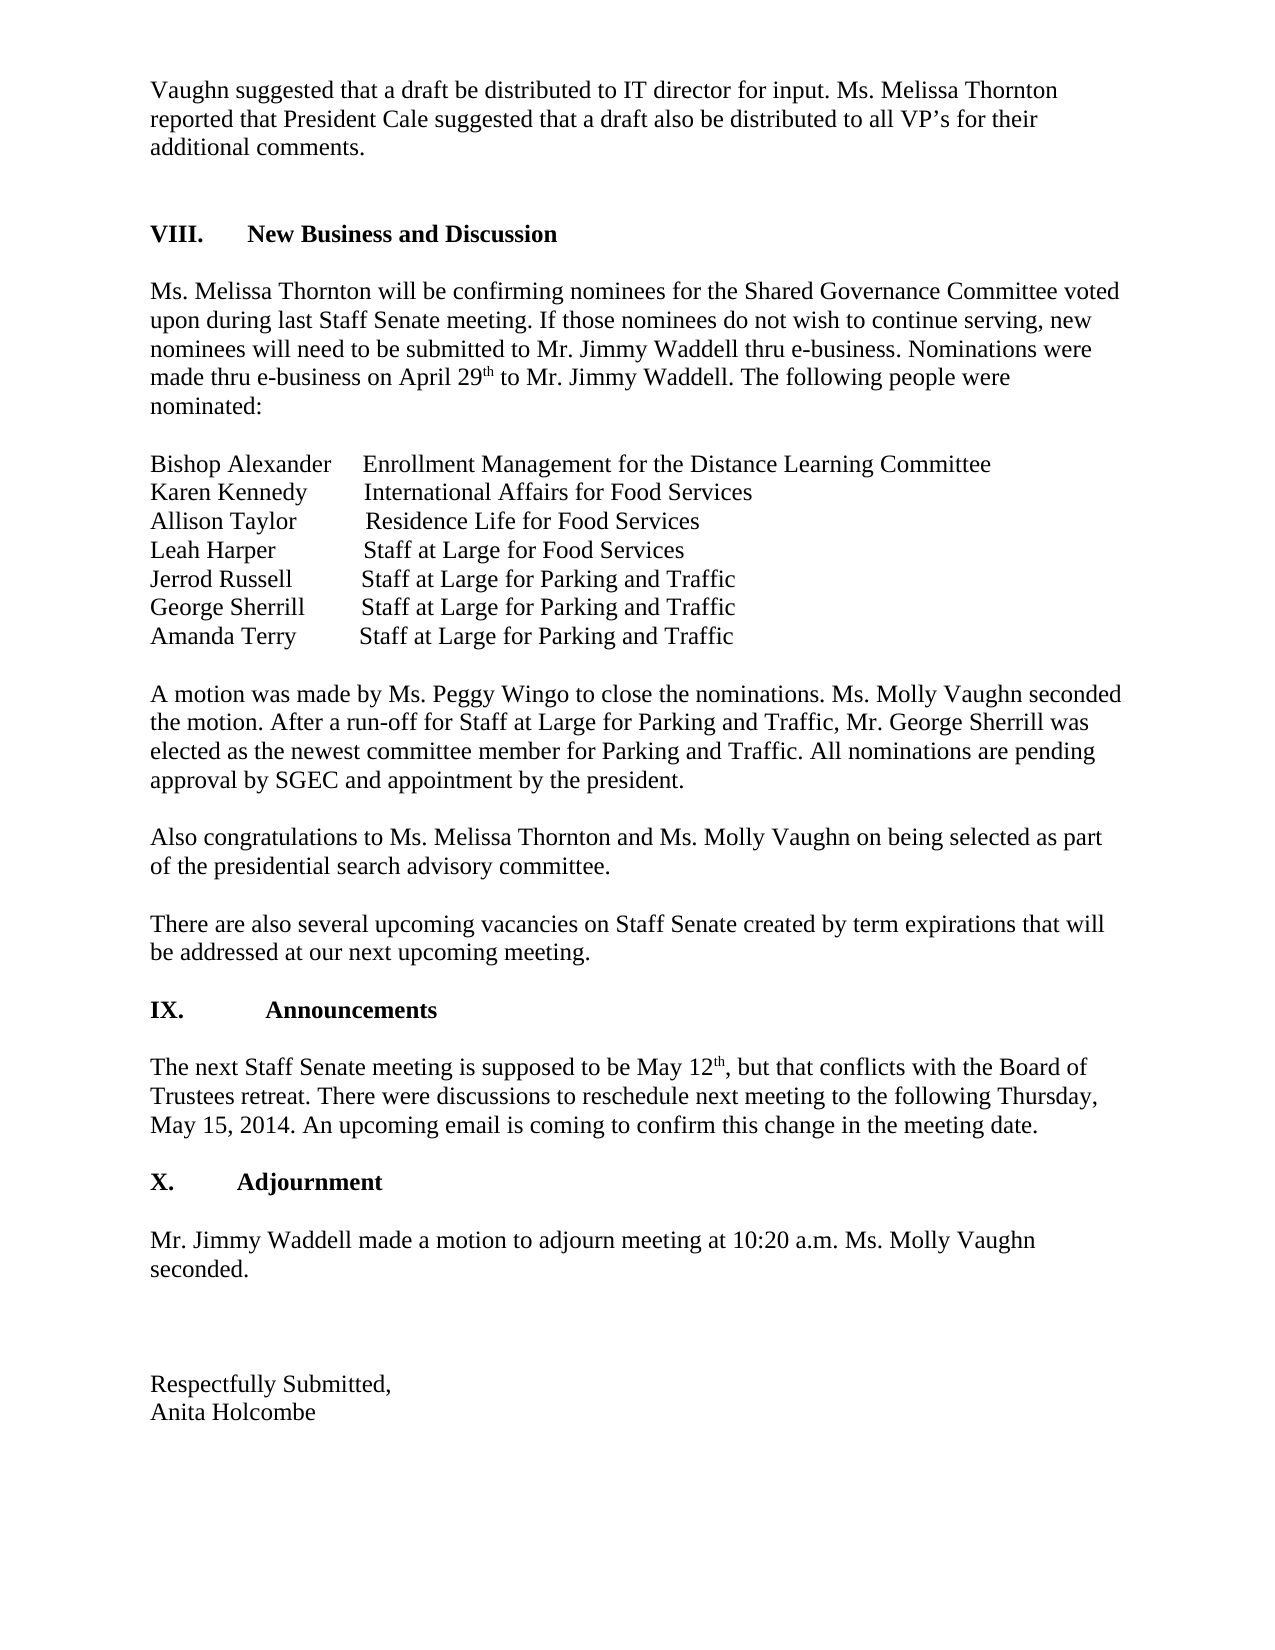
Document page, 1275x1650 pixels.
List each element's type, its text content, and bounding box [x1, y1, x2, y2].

text VIII. New Business and Discussion [150, 219, 1125, 247]
text A motion was made by Ms. Peggy Wingo to close the nominations. Ms. Molly Vaughn seconded the motion. After a run-off for Staff at Large for Parking and Traffic, Mr. George Sherrill was elected as the newest committee member for Parking and Traffic. All nominations are pending approval by SGEC and appointment by the president. [150, 679, 1125, 794]
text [150, 75, 1125, 161]
text The next Staff Senate meeting is supposed to be May 12th, but that conflicts with the Board of Trustees retreat. There were discussions to reschedule next meeting to the following Thursday, May 15, 2014. An upcoming email is coming to confirm this change in the meeting date. [150, 1052, 1125, 1139]
text Anita Holcombe [150, 1397, 1125, 1426]
text Amanda Terry Staff at Large for Parking and Traffic [150, 621, 1125, 650]
text George Sherrill Staff at Large for Parking and Traffic [150, 592, 1125, 621]
text Karen Kennedy International Affairs for Food Services [150, 477, 1125, 506]
text X. Adjournment [150, 1167, 1125, 1196]
text Bishop Alexander Enrollment Management for the Distance Learning Committee [150, 449, 1125, 477]
text Allison Taylor Residence Life for Food Services [150, 506, 1125, 535]
text Respectfully Submitted, [150, 1369, 1125, 1397]
text Jerrod Russell Staff at Large for Parking and Traffic [150, 564, 1125, 592]
text Ms. Melissa Thornton will be confirming nominees for the Shared Governance Committee voted upon during last Staff Senate meeting. If those nominees do not wish to continue serving, new nominees will need to be submitted to Mr. Jimmy Waddell thru e-business. Nominations were made thru e-business on April 29th to Mr. Jimmy Waddell. The following people were nominated: [150, 276, 1125, 420]
text Mr. Jimmy Waddell made a motion to adjourn meeting at 10:20 a.m. Ms. Molly Vaughn seconded. [150, 1225, 1125, 1282]
text There are also several upcoming vacancies on Staff Senate created by term expirations that will be addressed at our next upcoming meeting. [150, 909, 1125, 966]
text IX. Announcements [150, 995, 1125, 1024]
text Also congratulations to Ms. Melissa Thornton and Ms. Molly Vaughn on being selected as part of the presidential search advisory committee. [150, 822, 1125, 880]
text Leah Harper Staff at Large for Food Services [150, 535, 1125, 564]
